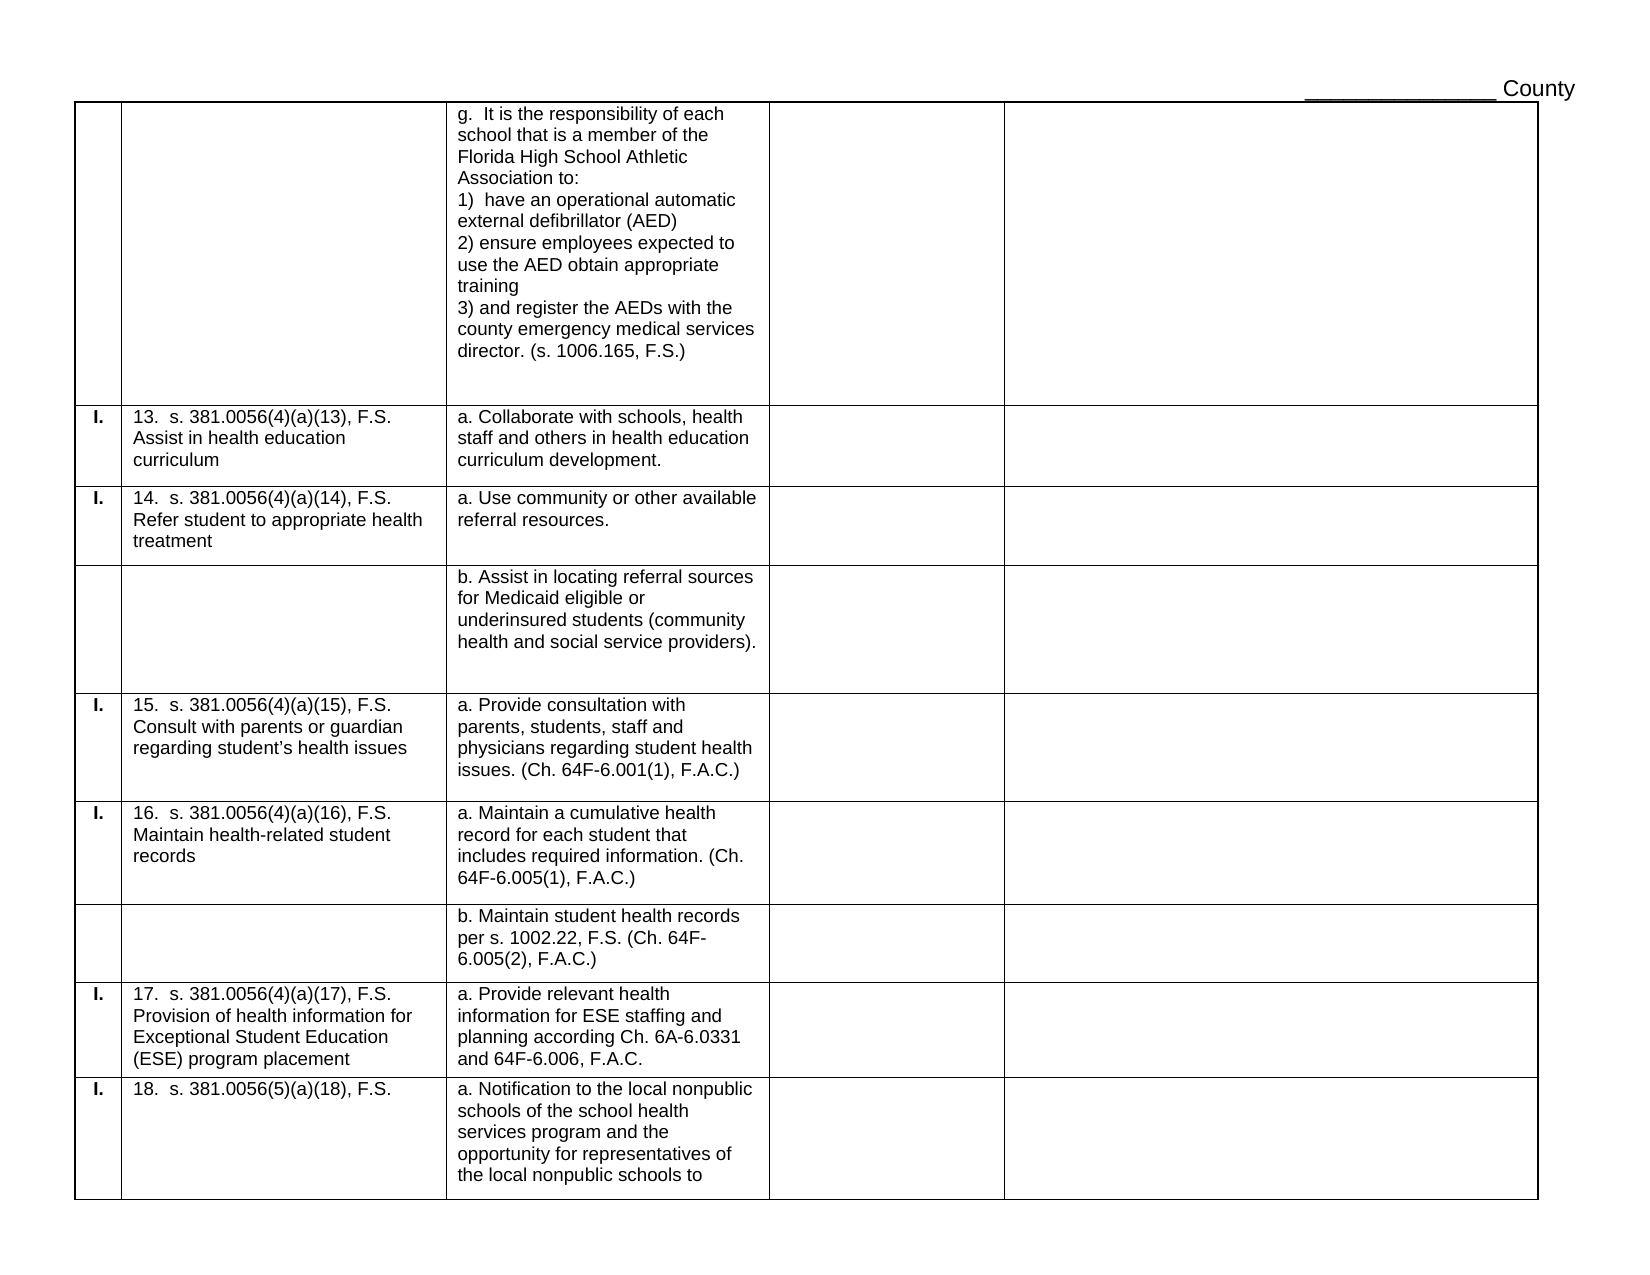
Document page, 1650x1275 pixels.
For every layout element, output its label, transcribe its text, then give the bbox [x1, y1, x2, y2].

table_cell I. [76, 406, 121, 486]
table_cell [76, 566, 121, 693]
table_cell [1005, 905, 1537, 982]
table_cell a. Provide relevant health information for ESE staffing and planning according Ch. 6A-6.0331 and 64F-6.006, F.A.C. [447, 983, 769, 1077]
table_cell 13. s. 381.0056(4)(a)(13), F.S. Assist in health education curriculum [122, 406, 446, 486]
table_cell 16. s. 381.0056(4)(a)(16), F.S. Maintain health-related student records [122, 802, 446, 904]
table_cell [1005, 694, 1537, 801]
table_cell [76, 905, 121, 982]
table_cell a. Collaborate with schools, health staff and others in health education curriculum development. [447, 406, 769, 486]
table_cell [770, 905, 1004, 982]
table_cell [122, 905, 446, 982]
table_cell [1005, 103, 1537, 404]
table_cell [1005, 802, 1537, 904]
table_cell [447, 1078, 769, 1199]
table_cell g. It is the responsibility of each school that is a member of the Florida High School Athletic Association to: 1) have an operational automatic external defibrillator (AED) 2) ensure employees expected to use the AED obtain appropriate training 3) and register the AEDs with the county emergency medical services director. (s. 1006.165, F.S.) [447, 103, 769, 404]
table_cell [1005, 983, 1537, 1077]
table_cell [122, 1078, 446, 1199]
table_cell [1005, 406, 1537, 486]
table_cell 14. s. 381.0056(4)(a)(14), F.S. Refer student to appropriate health treatment [122, 487, 446, 565]
table_cell I. [76, 802, 121, 904]
table_cell a. Maintain a cumulative health record for each student that includes required information. (Ch. 64F-6.005(1), F.A.C.) [447, 802, 769, 904]
table_cell [1005, 487, 1537, 565]
table_cell a. Use community or other available referral resources. [447, 487, 769, 565]
table_cell 17. s. 381.0056(4)(a)(17), F.S. Provision of health information for Exceptional Student Education (ESE) program placement [122, 983, 446, 1077]
table_cell 15. s. 381.0056(4)(a)(15), F.S. Consult with parents or guardian regarding student’s health issues [122, 694, 446, 801]
table_cell [770, 802, 1004, 904]
table_cell I. [76, 694, 121, 801]
table_cell [770, 406, 1004, 486]
table_cell [1005, 566, 1537, 693]
table_cell [770, 1078, 1004, 1199]
table_cell [1005, 1078, 1537, 1199]
table_cell I. [76, 983, 121, 1077]
table_cell b. Maintain student health records per s. 1002.22, F.S. (Ch. 64F-6.005(2), F.A.C.) [447, 905, 769, 982]
table_cell [122, 103, 446, 404]
table_cell b. Assist in locating referral sources for Medicaid eligible or underinsured students (community health and social service providers). [447, 566, 769, 693]
table_cell I. [76, 487, 121, 565]
table_cell [770, 566, 1004, 693]
table_cell [122, 566, 446, 693]
table_cell [76, 103, 121, 404]
table_cell [770, 983, 1004, 1077]
table_cell I. [76, 1078, 121, 1199]
table_cell [770, 103, 1004, 404]
table_cell [770, 694, 1004, 801]
table_cell [770, 487, 1004, 565]
table_cell a. Provide consultation with parents, students, staff and physicians regarding student health issues. (Ch. 64F-6.001(1), F.A.C.) [447, 694, 769, 801]
